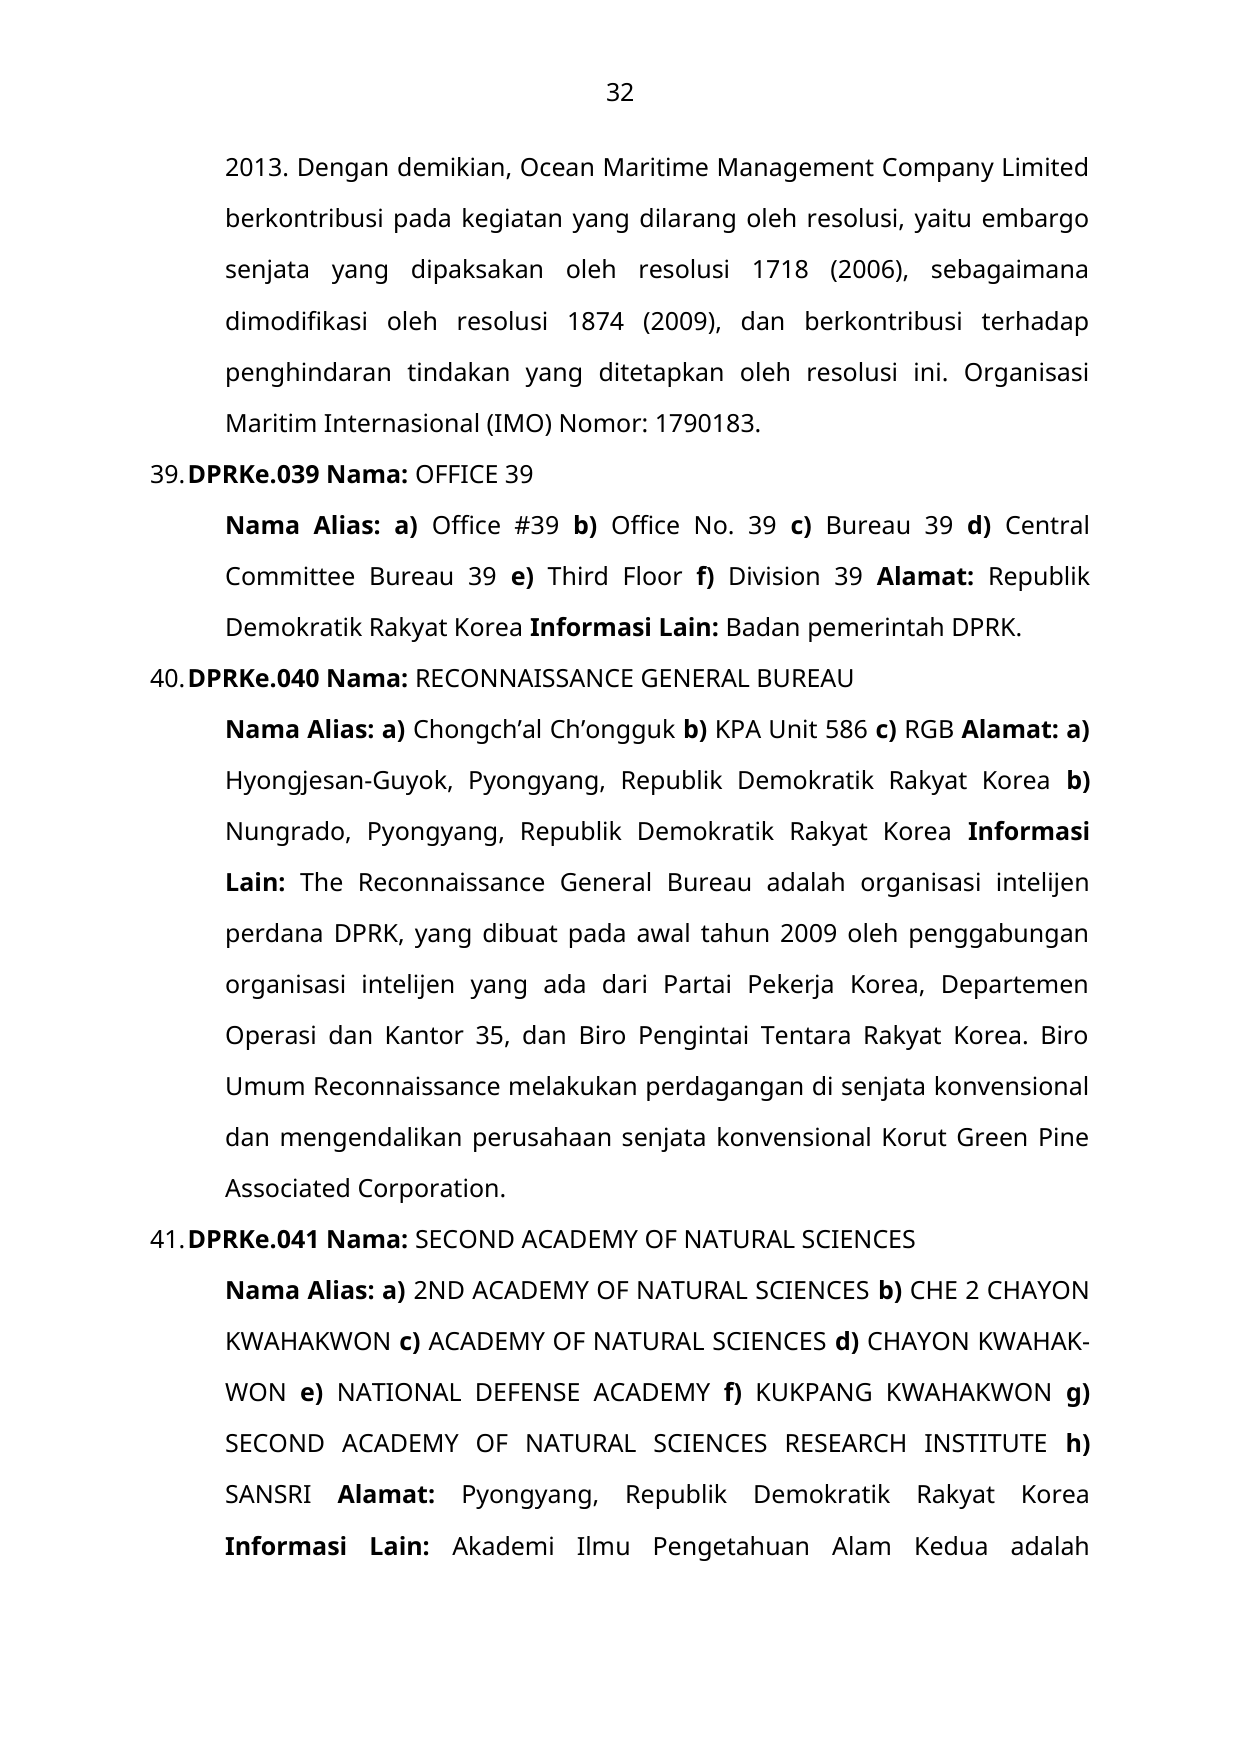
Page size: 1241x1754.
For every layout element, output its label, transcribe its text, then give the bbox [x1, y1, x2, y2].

list DPRKe.041 Nama: SECOND ACADEMY OF NATURAL SCIENCES [150, 1222, 1090, 1256]
list Nama Alias: a) Chongch’al Ch’ongguk b) KPA Unit 586 c) RGB Alamat: a) Hyongjesan-Guyok, Pyongyang, Republik Demokratik Rakyat Korea b) Nungrado, Pyongyang, Republik Demokratik Rakyat Korea Informasi Lain: The Reconnaissance General Bureau adalah organisasi intelijen perdana DPRK, yang dibuat pada awal tahun 2009 oleh penggabungan organisasi intelijen yang ada dari Partai Pekerja Korea, Departemen Operasi dan Kantor 35, dan Biro Pengintai Tentara Rakyat Korea. Biro Umum Reconnaissance melakukan perdagangan di senjata konvensional dan mengendalikan perusahaan senjata konvensional Korut Green Pine Associated Corporation. [225, 711, 1090, 1205]
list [225, 150, 1090, 439]
list DPRKe.039 Nama: OFFICE 39 [150, 456, 1090, 490]
list Nama Alias: a) Office #39 b) Office No. 39 c) Bureau 39 d) Central Committee Bureau 39 e) Third Floor f) Division 39 Alamat: Republik Demokratik Rakyat Korea Informasi Lain: Badan pemerintah DPRK. [225, 507, 1090, 643]
list DPRKe.040 Nama: RECONNAISSANCE GENERAL BUREAU [150, 660, 1090, 694]
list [225, 1273, 1090, 1562]
